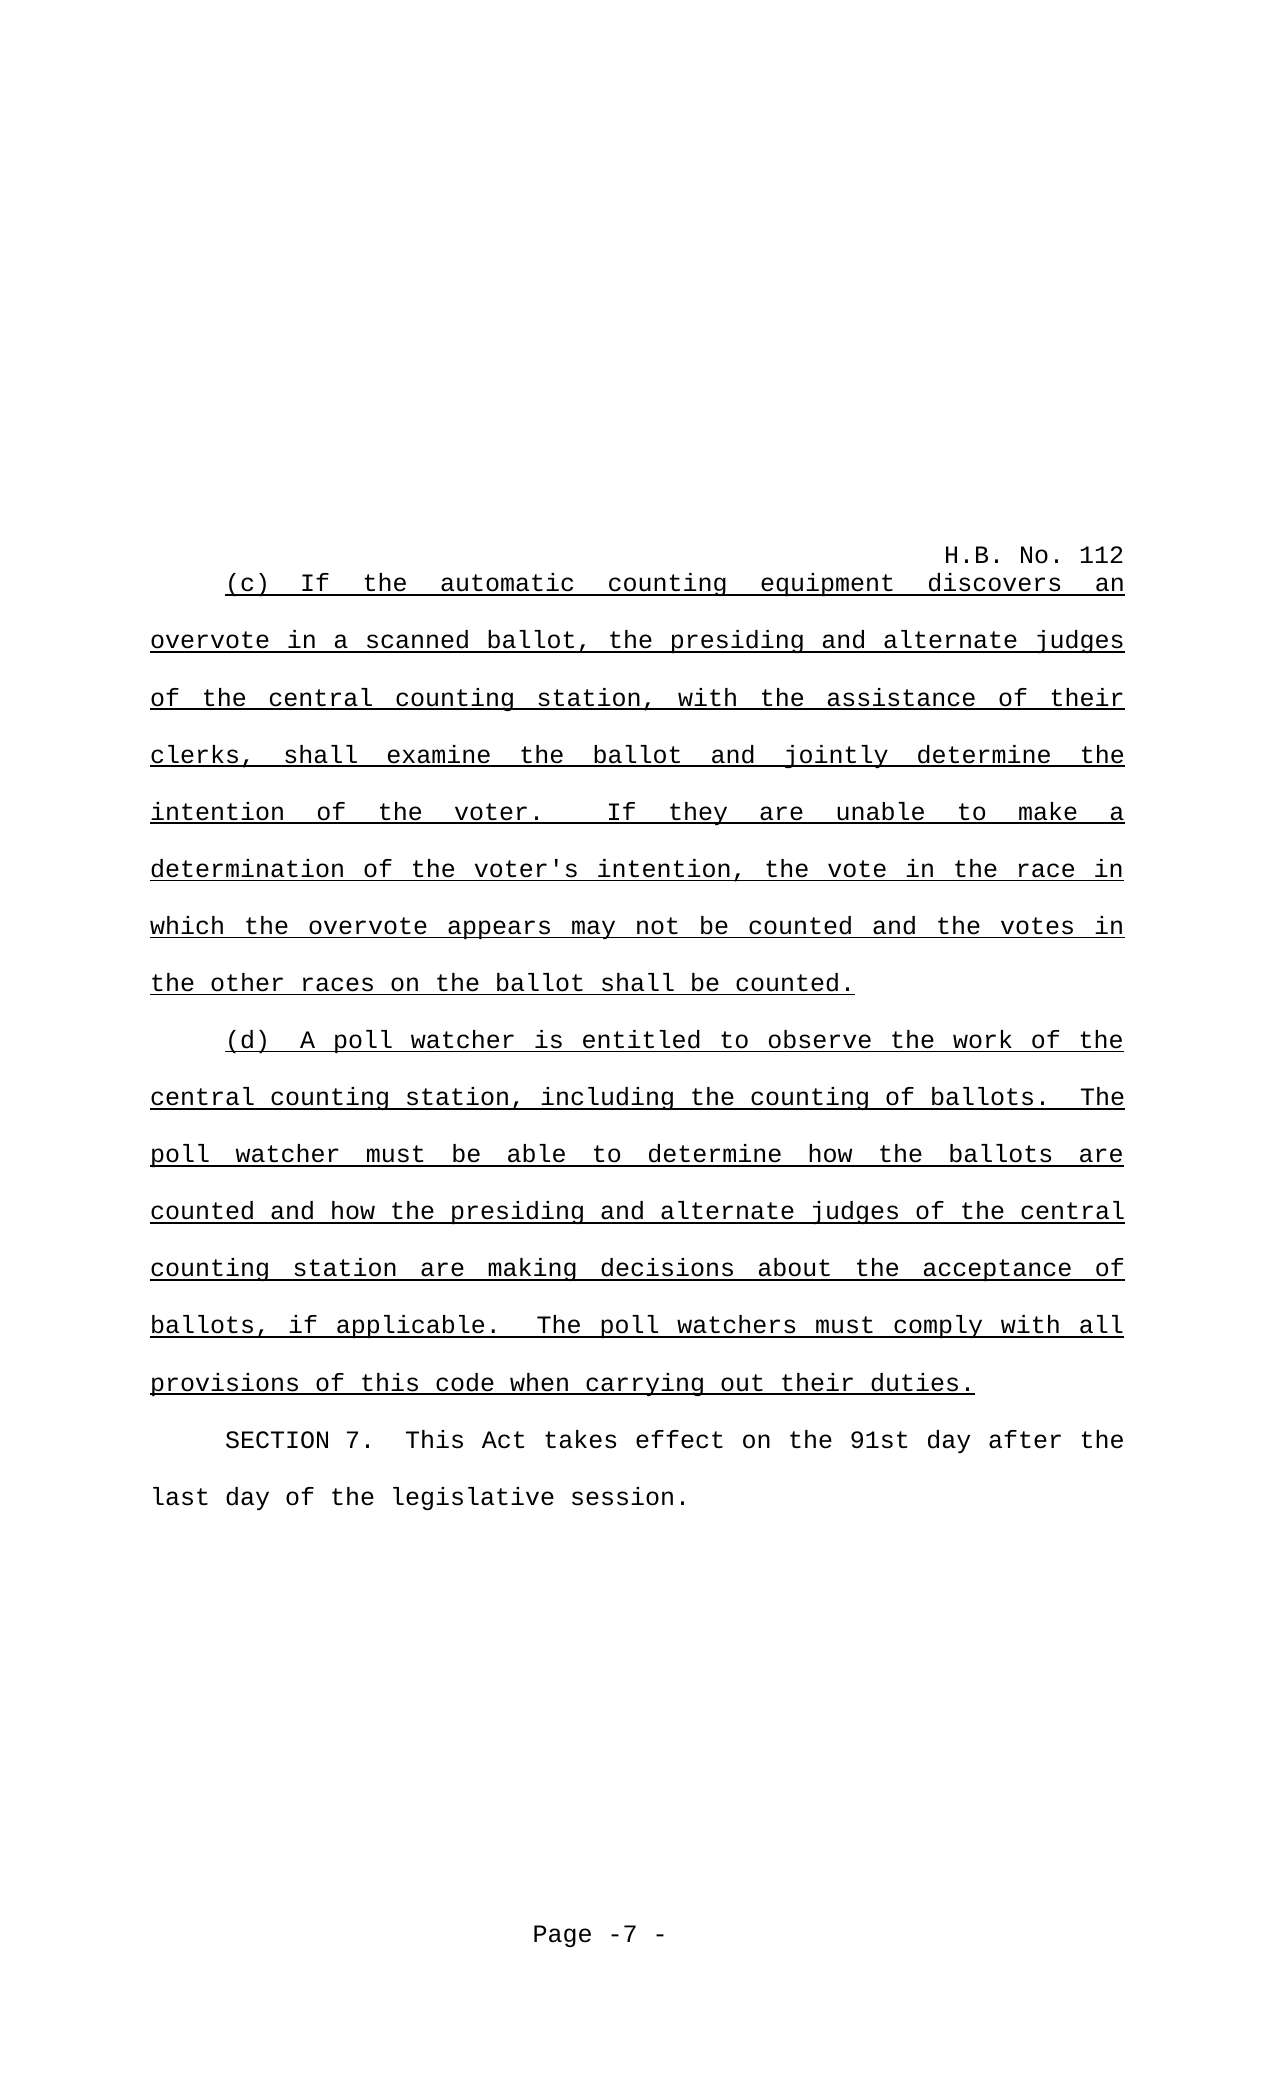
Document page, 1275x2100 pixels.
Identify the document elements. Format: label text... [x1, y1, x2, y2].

text (c) If the automatic counting equipment discovers an overvote in a scanned ballot, the presiding and alternate judges of the central counting station, with the assistance of their clerks, shall examine the ballot and jointly determine the intention of the voter. If they are unable to make a determination of the voter's intention, the vote in the race in which the overvote appears may not be counted and the votes in the other races on the ballot shall be counted. [150, 767, 1125, 822]
text (c) If the automatic counting equipment discovers an overvote in a scanned ballot, the presiding and alternate judges of the central counting station, with the assistance of their clerks, shall examine the ballot and jointly determine the intention of the voter. If they are unable to make a determination of the voter's intention, the vote in the race in which the overvote appears may not be counted and the votes in the other races on the ballot shall be counted. [150, 938, 1125, 999]
text (c) If the automatic counting equipment discovers an overvote in a scanned ballot, the presiding and alternate judges of the central counting station, with the assistance of their clerks, shall examine the ballot and jointly determine the intention of the voter. If they are unable to make a determination of the voter's intention, the vote in the race in which the overvote appears may not be counted and the votes in the other races on the ballot shall be counted. [150, 710, 1125, 765]
text (c) If the automatic counting equipment discovers an overvote in a scanned ballot, the presiding and alternate judges of the central counting station, with the assistance of their clerks, shall examine the ballot and jointly determine the intention of the voter. If they are unable to make a determination of the voter's intention, the vote in the race in which the overvote appears may not be counted and the votes in the other races on the ballot shall be counted. [150, 571, 1125, 651]
text SECTION 7. This Act takes effect on the 91st day after the last day of the legislative session. [150, 1427, 1125, 1513]
text (c) If the automatic counting equipment discovers an overvote in a scanned ballot, the presiding and alternate judges of the central counting station, with the assistance of their clerks, shall examine the ballot and jointly determine the intention of the voter. If they are unable to make a determination of the voter's intention, the vote in the race in which the overvote appears may not be counted and the votes in the other races on the ballot shall be counted. [150, 653, 1125, 708]
text (d) A poll watcher is entitled to observe the work of the central counting station, including the counting of ballots. The poll watcher must be able to determine how the ballots are counted and how the presiding and alternate judges of the central counting station are making decisions about the acceptance of ballots, if applicable. The poll watchers must comply with all provisions of this code when carrying out their duties. [150, 1027, 1125, 1108]
text (d) A poll watcher is entitled to observe the work of the central counting station, including the counting of ballots. The poll watcher must be able to determine how the ballots are counted and how the presiding and alternate judges of the central counting station are making decisions about the acceptance of ballots, if applicable. The poll watchers must comply with all provisions of this code when carrying out their duties. [150, 1110, 1125, 1222]
text (d) A poll watcher is entitled to observe the work of the central counting station, including the counting of ballots. The poll watcher must be able to determine how the ballots are counted and how the presiding and alternate judges of the central counting station are making decisions about the acceptance of ballots, if applicable. The poll watchers must comply with all provisions of this code when carrying out their duties. [150, 1281, 1125, 1398]
text (c) If the automatic counting equipment discovers an overvote in a scanned ballot, the presiding and alternate judges of the central counting station, with the assistance of their clerks, shall examine the ballot and jointly determine the intention of the voter. If they are unable to make a determination of the voter's intention, the vote in the race in which the overvote appears may not be counted and the votes in the other races on the ballot shall be counted. [150, 824, 1125, 937]
text (d) A poll watcher is entitled to observe the work of the central counting station, including the counting of ballots. The poll watcher must be able to determine how the ballots are counted and how the presiding and alternate judges of the central counting station are making decisions about the acceptance of ballots, if applicable. The poll watchers must comply with all provisions of this code when carrying out their duties. [150, 1224, 1125, 1279]
